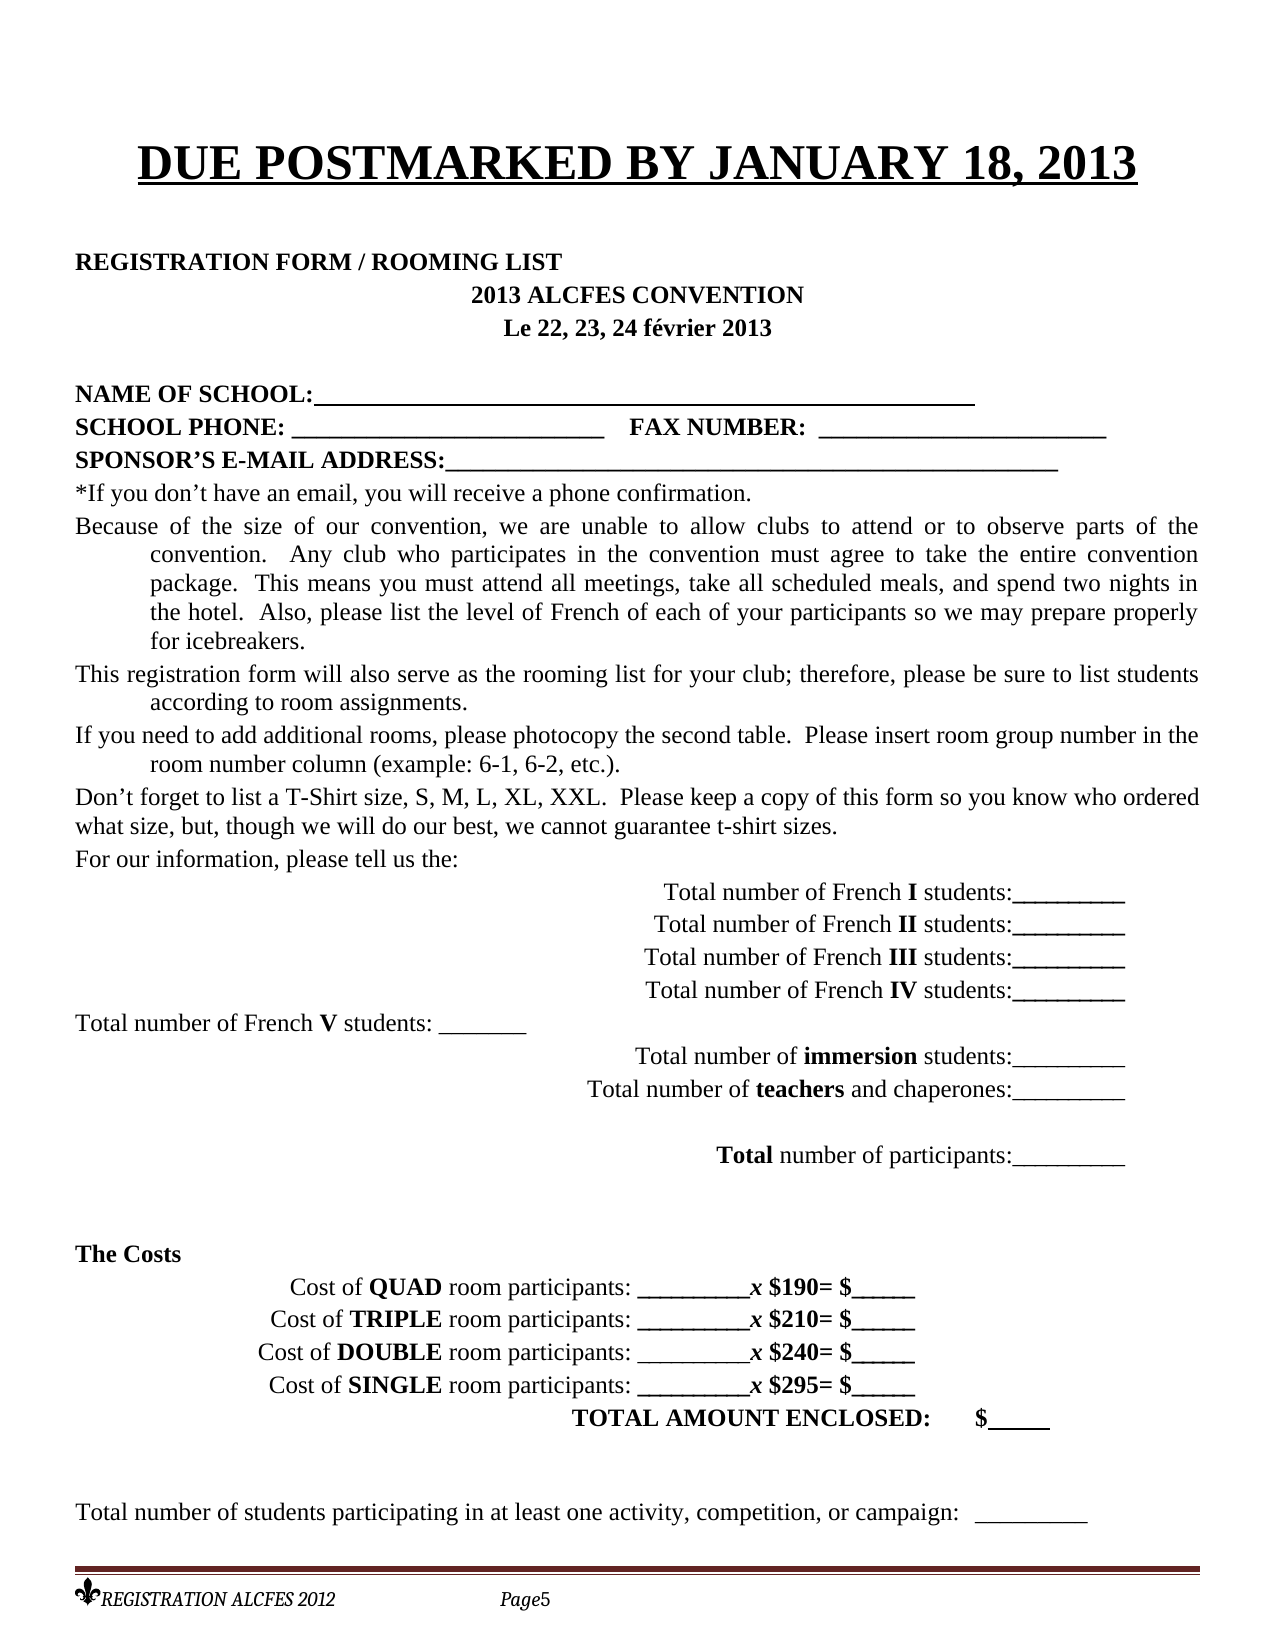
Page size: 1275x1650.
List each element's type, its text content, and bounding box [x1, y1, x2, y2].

text Cost of TRIPLE room participants: x $210= $ [75, 1304, 1200, 1333]
text Total number of teachers and chaperones: [75, 1074, 1200, 1103]
text *If you don’t have an email, you will receive a phone confirmation. [75, 478, 1200, 507]
text Because of the size of our convention, we are unable to allow clubs to attend or to observe parts of the convention. Any club who participates in the convention must agree to take the entire convention package. This means you must attend all meetings, take all scheduled meals, and spend two nights in the hotel. Also, please list the level of French of each of your participants so we may prepare properly for icebreakers. [75, 511, 1200, 654]
text NAME OF SCHOOL: [75, 379, 1200, 408]
subtitle SCHOOL PHONE: _________________________ FAX NUMBER: _______________________ [75, 412, 1200, 441]
text If you need to add additional rooms, please photocopy the second table. Please insert room group number in the room number column (example: 6-1, 6-2, etc.). [75, 720, 1200, 778]
text REGISTRATION FORM / ROOMING LIST [75, 247, 1200, 276]
subtitle Sponsor’s E-Mail Address:_________________________________________________ [75, 445, 1200, 474]
text Total number of participants: [75, 1140, 1200, 1169]
text Total number of immersion students: [75, 1041, 1200, 1070]
subtitle Le 22, 23, 24 février 2013 [75, 313, 1200, 342]
text Total number of French IV students: [75, 975, 1200, 1004]
text 2013 ALCFES CONVENTION [75, 280, 1200, 309]
text This registration form will also serve as the rooming list for your club; therefore, please be sure to list students according to room assignments. [75, 659, 1200, 716]
text Total number of French II students: [75, 909, 1200, 938]
text Don’t forget to list a T-Shirt size, S, M, L, XL, XXL. Please keep a copy of this form so you know who ordered what size, but, though we will do our best, we cannot guarantee t-shirt sizes. [75, 782, 1200, 839]
text Total number of French I students: [75, 877, 1200, 905]
text Total number of French V students: _______ [75, 1008, 1200, 1037]
text Cost of DOUBLE room participants: x $240= $ [75, 1337, 1200, 1366]
text The Costs [75, 1239, 1200, 1267]
text Total number of students participating in at least one activity, competition, or campaign: _________ [75, 1497, 1200, 1526]
text TOTAL AMOUNT ENCLOSED: $ [75, 1403, 1200, 1432]
text For our information, please tell us the: [75, 844, 1200, 872]
text Cost of SINGLE room participants: x $295= $ [75, 1370, 1200, 1399]
text DUE POSTMARKED BY JANUARY 18, 2013 [75, 132, 1200, 190]
text Cost of QUAD room participants: x $190= $ [75, 1272, 1200, 1300]
text Total number of French III students: [75, 942, 1200, 971]
